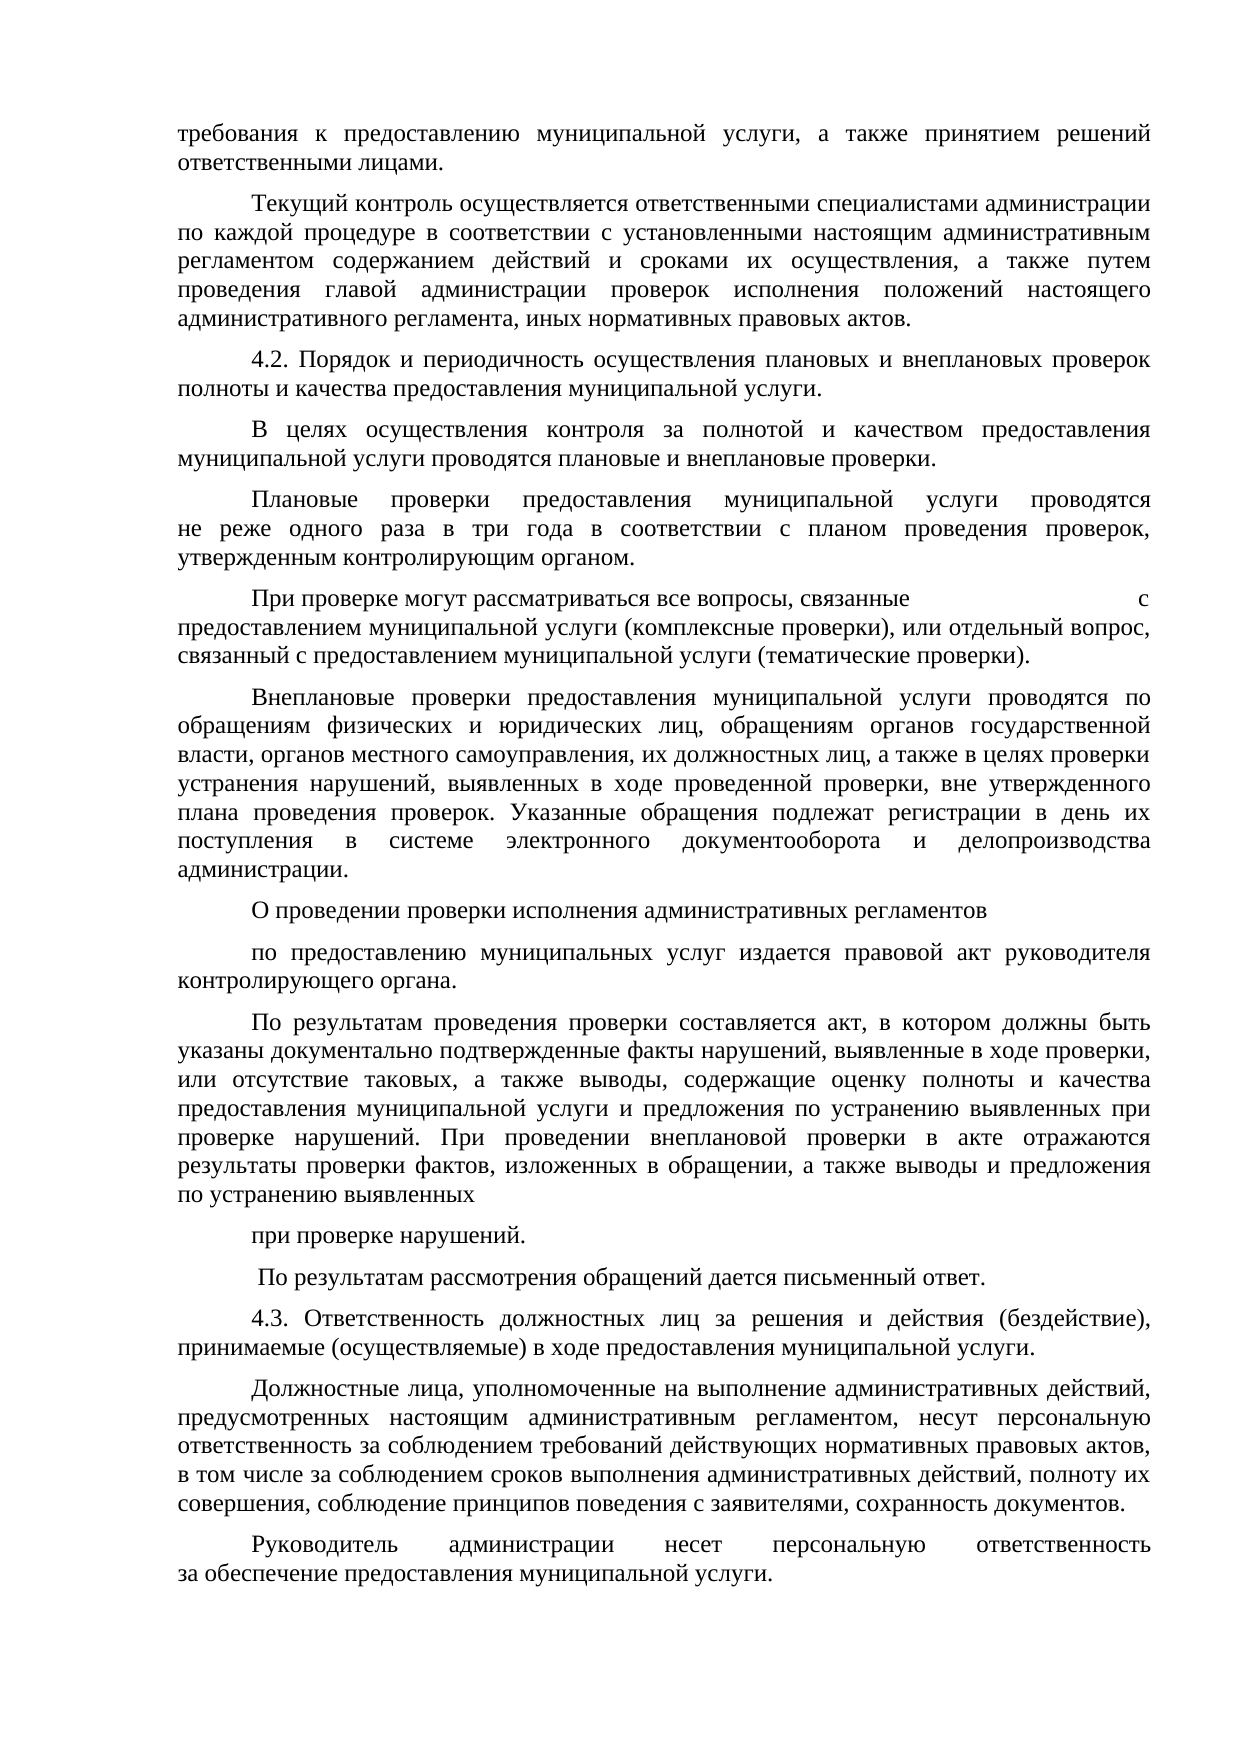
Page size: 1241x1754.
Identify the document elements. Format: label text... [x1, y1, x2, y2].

text Внеплановые проверки предоставления муниципальной услуги проводятся по обращениям физических и юридических лиц, обращениям органов государственной власти, органов местного самоуправления, их должностных лиц, а также в целях проверки устранения нарушений, выявленных в ходе проведенной проверки, вне утвержденного плана проведения проверок. Указанные обращения подлежат регистрации в день их поступления в системе электронного документооборота и делопроизводства администрации. [177, 682, 1152, 883]
text По результатам рассмотрения обращений дается письменный ответ. [177, 1262, 1152, 1291]
text 4.3. Ответственность должностных лиц за решения и действия (бездействие), принимаемые (осуществляемые) в ходе предоставления муниципальной услуги. [177, 1303, 1152, 1361]
text По результатам проведения проверки составляется акт, в котором должны быть указаны документально подтвержденные факты нарушений, выявленные в ходе проверки, или отсутствие таковых, а также выводы, содержащие оценку полноты и качества предоставления муниципальной услуги и предложения по устранению выявленных при проверке нарушений. При проведении внеплановой проверки в акте отражаются результаты проверки фактов, изложенных в обращении, а также выводы и предложения по устранению выявленных [177, 1007, 1152, 1208]
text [177, 118, 1152, 176]
text В целях осуществления контроля за полнотой и качеством предоставления муниципальной услуги проводятся плановые и внеплановые проверки. [177, 414, 1152, 472]
text Должностные лица, уполномоченные на выполнение административных действий, предусмотренных настоящим административным регламентом, несут персональную ответственность за соблюдением требований действующих нормативных правовых актов, в том числе за соблюдением сроков выполнения административных действий, полноту их совершения, соблюдение принципов поведения с заявителями, сохранность документов. [177, 1373, 1152, 1517]
text 4.2. Порядок и периодичность осуществления плановых и внеплановых проверок полноты и качества предоставления муниципальной услуги. [177, 344, 1152, 402]
text по предоставлению муниципальных услуг издается правовой акт руководителя контролирующего органа. [177, 937, 1152, 994]
text Текущий контроль осуществляется ответственными специалистами администрации по каждой процедуре в соответствии с установленными настоящим административным регламентом содержанием действий и сроками их осуществления, а также путем проведения главой администрации проверок исполнения положений настоящего административного регламента, иных нормативных правовых актов. [177, 188, 1152, 332]
text при проверке нарушений. [177, 1221, 1152, 1249]
text Руководитель администрации несет персональную ответственность за обеспечение предоставления муниципальной услуги. [177, 1529, 1152, 1587]
text Плановые проверки предоставления муниципальной услуги проводятся не реже одного раза в три года в соответствии с планом проведения проверок, утвержденным контролирующим органом. [177, 484, 1152, 571]
text При проверке могут рассматриваться все вопросы, связанные с предоставлением муниципальной услуги (комплексные проверки), или отдельный вопрос, связанный с предоставлением муниципальной услуги (тематические проверки). [177, 583, 1152, 669]
text О проведении проверки исполнения административных регламентов [177, 896, 1152, 924]
